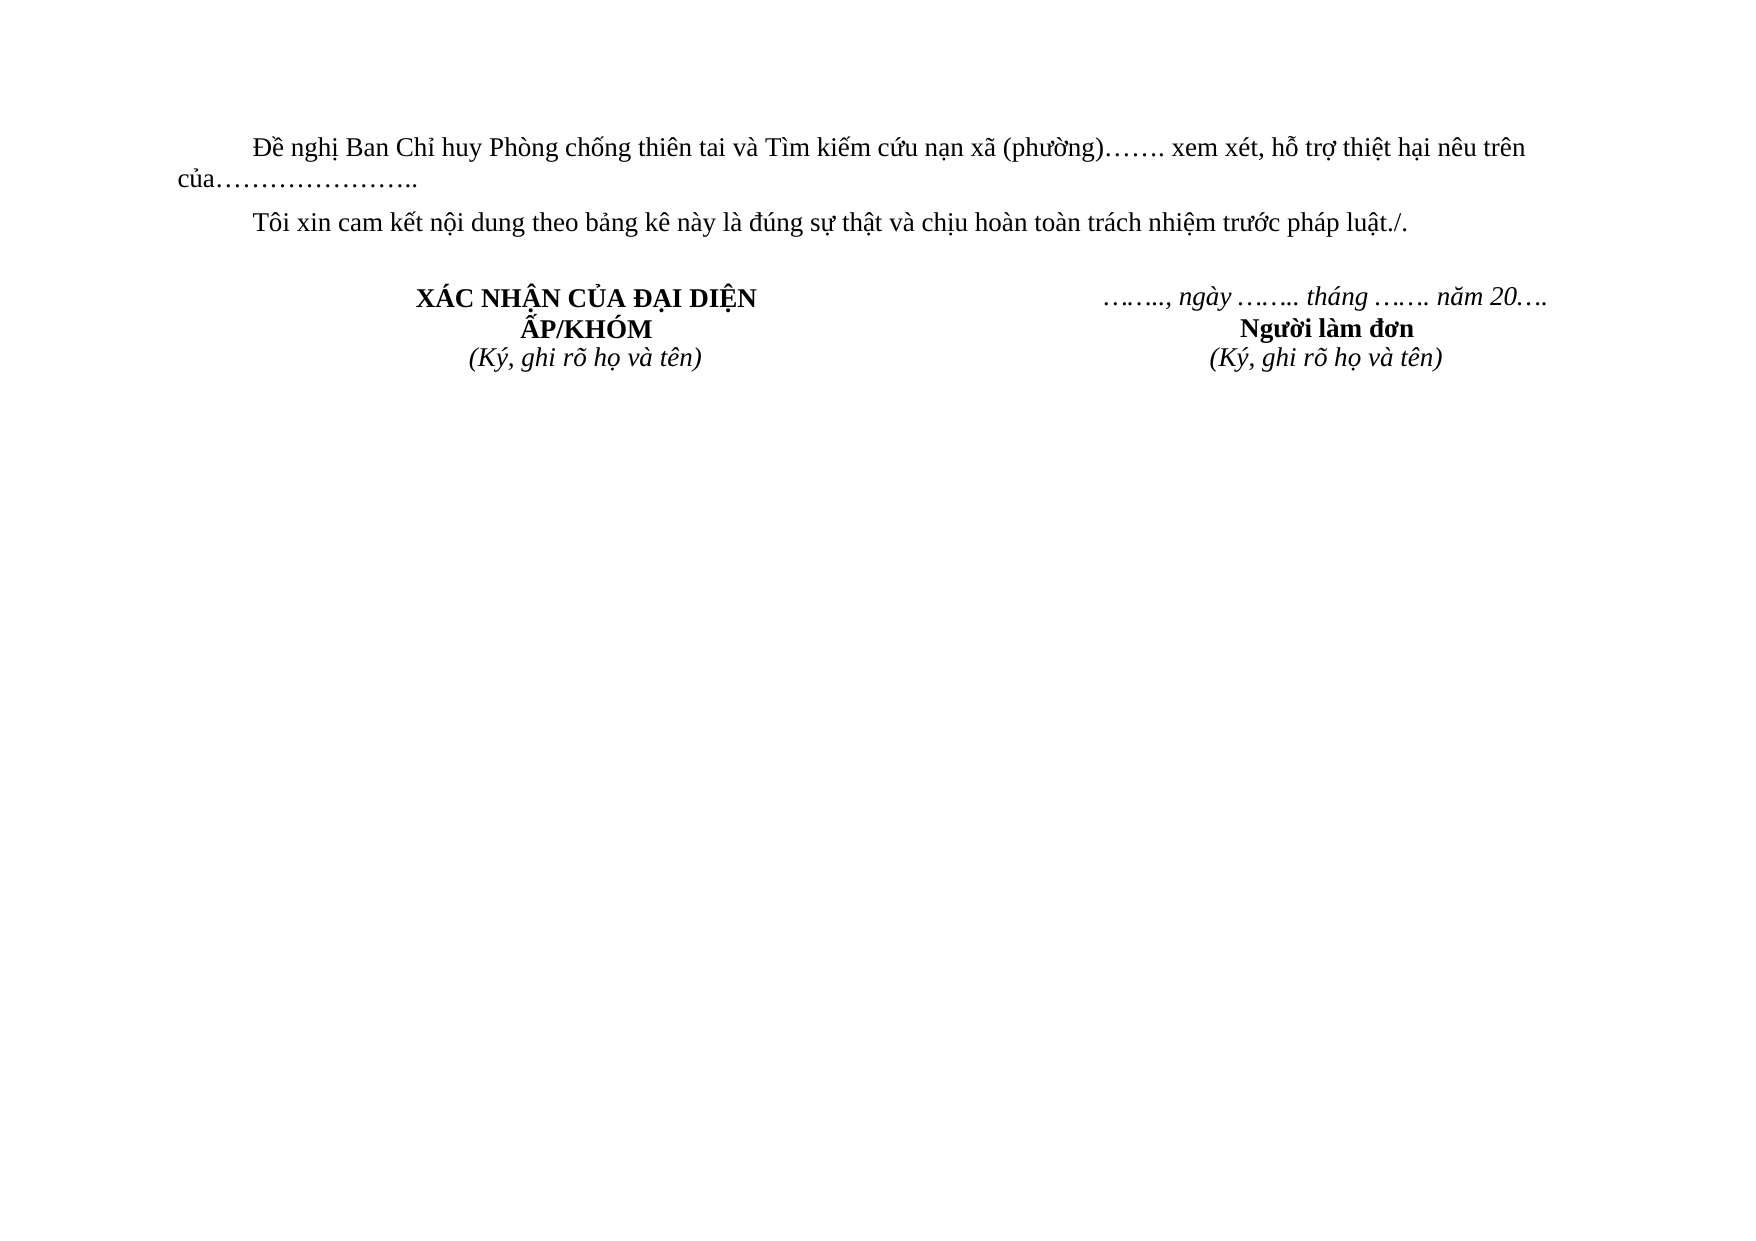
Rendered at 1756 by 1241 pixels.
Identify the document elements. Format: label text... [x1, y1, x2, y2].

table_header …….., ngày …….. tháng ……. năm 20…. Người làm đơn (Ký, ghi rõ họ và tên) [931, 282, 1570, 374]
text Đề nghị Ban Chỉ huy Phòng chống thiên tai và Tìm kiếm cứu nạn xã (phường)……. xem xét, hỗ trợ thiệt hại nêu trên của………………….. [177, 131, 1528, 193]
table_header XÁC NHẬN CỦA ĐẠI DIỆN ẤP/KHÓM (Ký, ghi rõ họ và tên) [395, 282, 931, 374]
text Tôi xin cam kết nội dung theo bảng kê này là đúng sự thật và chịu hoàn toàn trách nhiệm trước pháp luật./. [252, 206, 1745, 237]
